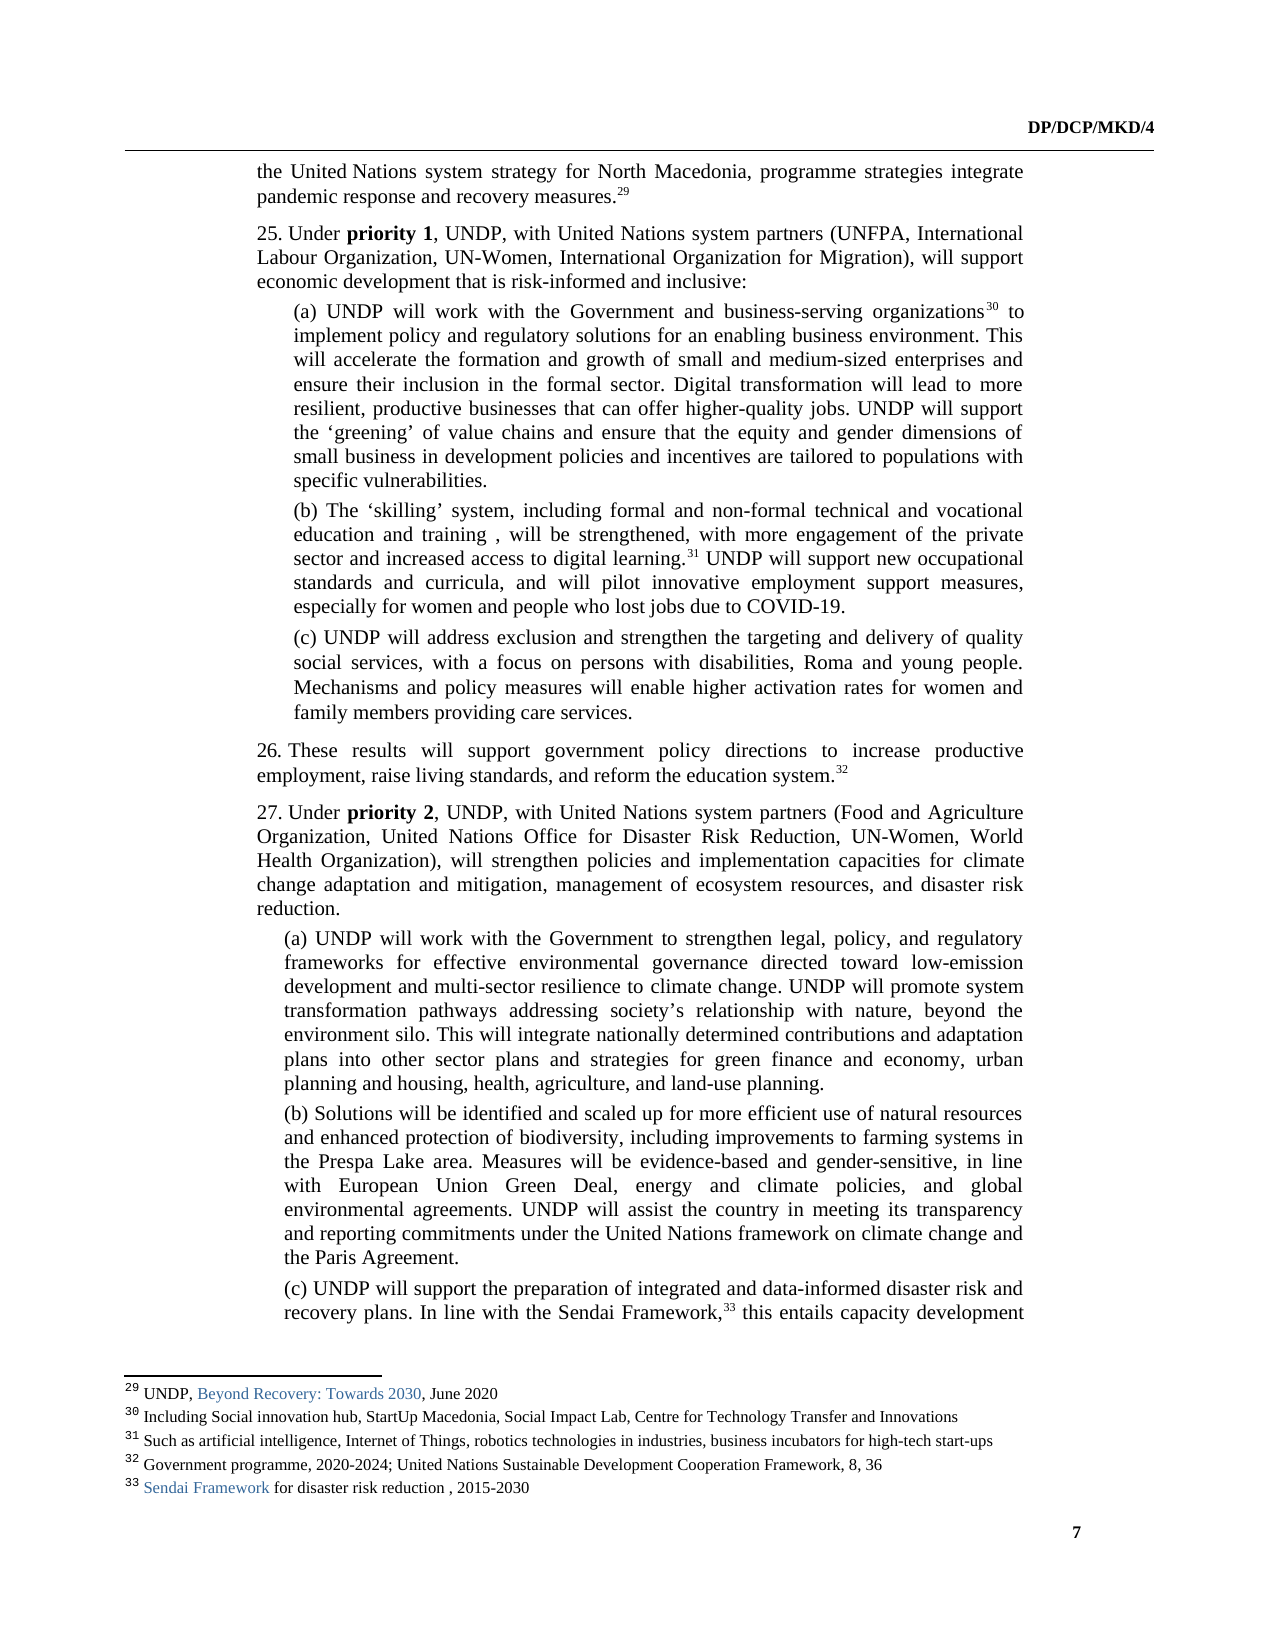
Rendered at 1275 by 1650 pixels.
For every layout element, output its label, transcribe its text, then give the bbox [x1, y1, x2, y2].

list These results will support government policy directions to increase productive employment, raise living standards, and reform the education system. [257, 737, 1024, 787]
list (a) UNDP will work with the Government and business-serving organizations to implement policy and regulatory solutions for an enabling business environment. This will accelerate the formation and growth of small and medium-sized enterprises and ensure their inclusion in the formal sector. Digital transformation will lead to more resilient, productive businesses that can offer higher-quality jobs. UNDP will support the ‘greening’ of value chains and ensure that the equity and gender dimensions of small business in development policies and incentives are tailored to populations with specific vulnerabilities. [293, 299, 1024, 492]
list (b) The ‘skilling’ system, including formal and non-formal technical and vocational education and training , will be strengthened, with more engagement of the private sector and increased access to digital learning. UNDP will support new occupational standards and curricula, and will pilot innovative employment support measures, especially for women and people who lost jobs due to COVID-19. [293, 498, 1024, 618]
list Under priority 1, UNDP, with United Nations system partners (UNFPA, International Labour Organization, UN-Women, International Organization for Migration), will support economic development that is risk-informed and inclusive: [257, 221, 1024, 293]
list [284, 1276, 1024, 1324]
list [257, 158, 1024, 208]
text (b) Solutions will be identified and scaled up for more efficient use of natural resources and enhanced protection of biodiversity, including improvements to farming systems in the Prespa Lake area. Measures will be evidence-based and gender-sensitive, in line with European Union Green Deal, energy and climate policies, and global environmental agreements. UNDP will assist the country in meeting its transparency and reporting commitments under the United Nations framework on climate change and the Paris Agreement. [284, 1101, 1024, 1269]
list (c) UNDP will address exclusion and strengthen the targeting and delivery of quality social services, with a focus on persons with disabilities, Roma and young people. Mechanisms and policy measures will enable higher activation rates for women and family members providing care services. [293, 624, 1024, 724]
list (a) UNDP will work with the Government to strengthen legal, policy, and regulatory frameworks for effective environmental governance directed toward low-emission development and multi-sector resilience to climate change. UNDP will promote system transformation pathways addressing society’s relationship with nature, beyond the environment silo. This will integrate nationally determined contributions and adaptation plans into other sector plans and strategies for green finance and economy, urban planning and housing, health, agriculture, and land-use planning. [284, 926, 1024, 1094]
list Under priority 2, UNDP, with United Nations system partners (Food and Agriculture Organization, United Nations Office for Disaster Risk Reduction, UN-Women, World Health Organization), will strengthen policies and implementation capacities for climate change adaptation and mitigation, management of ecosystem resources, and disaster risk reduction. [257, 799, 1024, 920]
